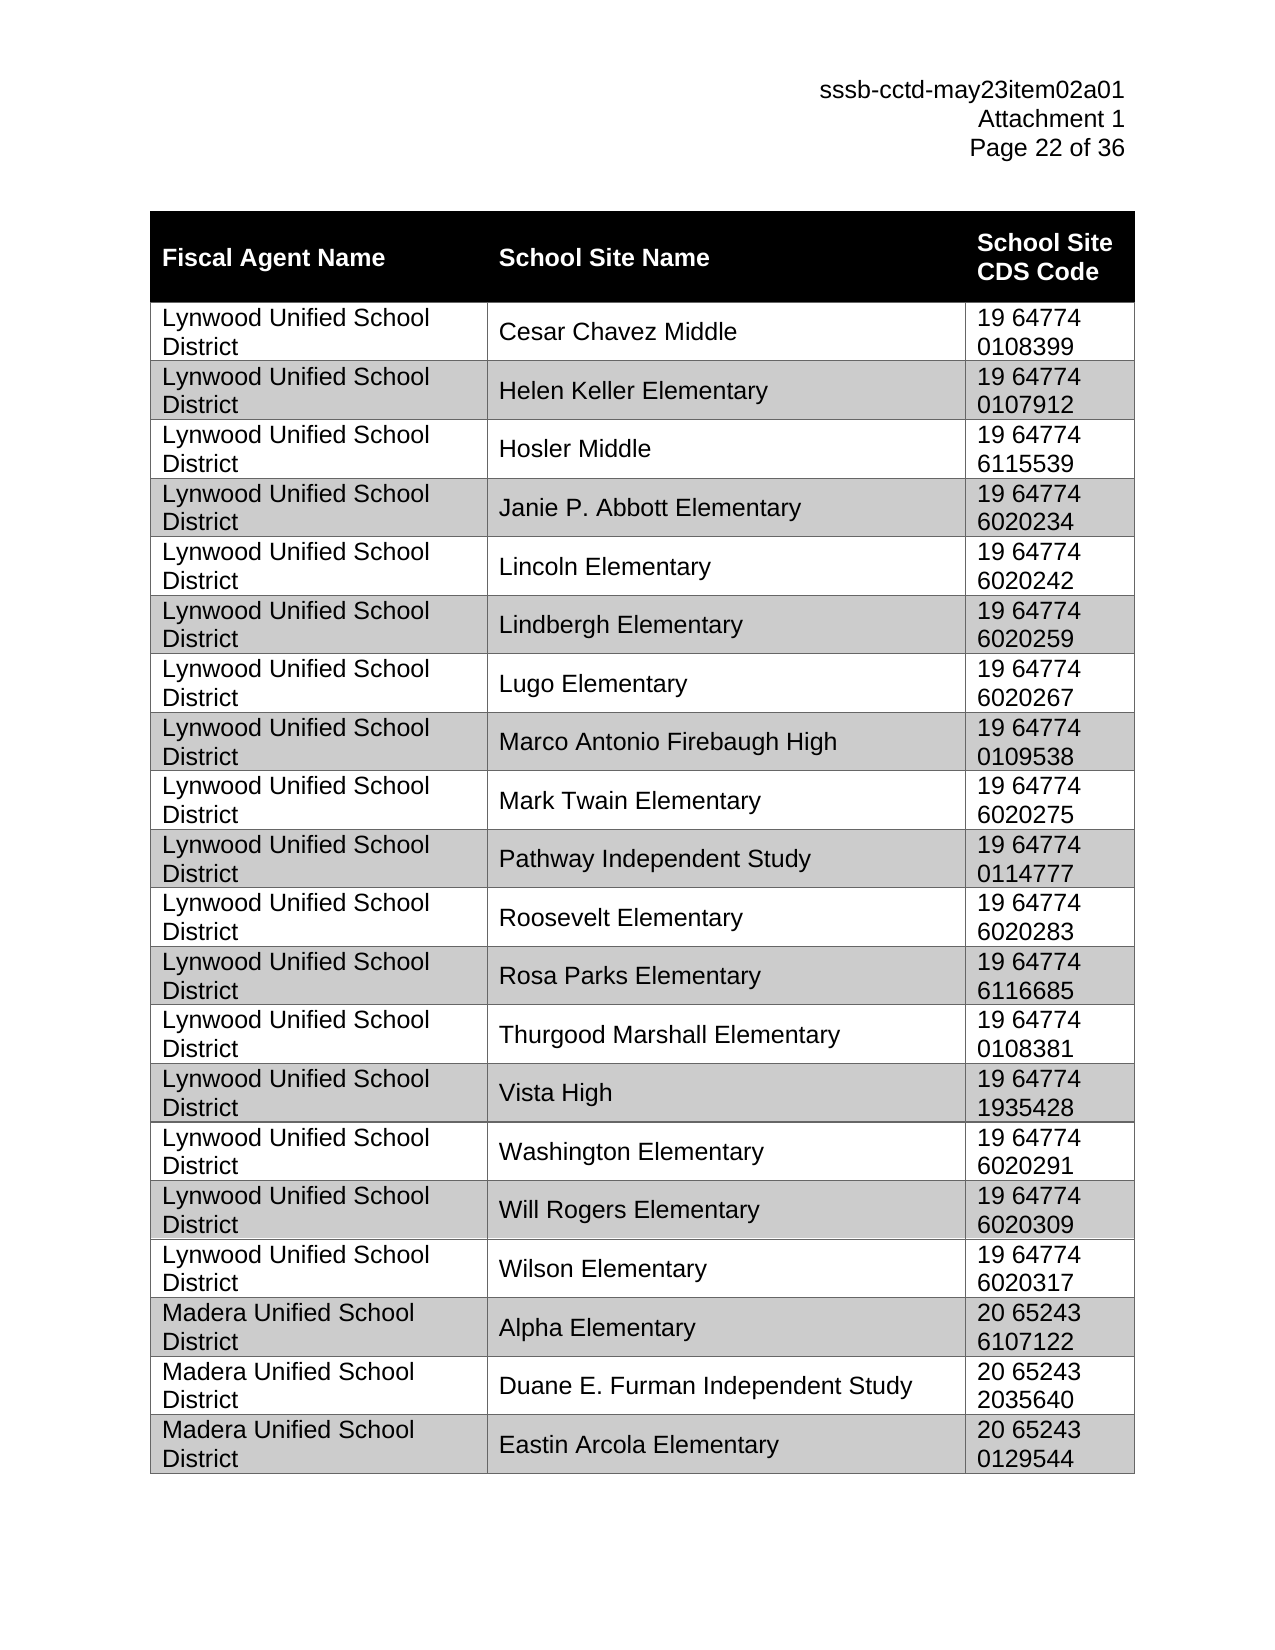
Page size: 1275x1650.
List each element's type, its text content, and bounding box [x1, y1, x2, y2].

table_cell Janie P. Abbott Elementary [488, 479, 965, 536]
table_cell Will Rogers Elementary [488, 1181, 965, 1238]
table_cell Lincoln Elementary [488, 537, 965, 594]
table_cell 19 64774 0107912 [966, 361, 1134, 419]
table_cell Alpha Elementary [488, 1298, 965, 1356]
table_cell Lynwood Unified School District [151, 947, 487, 1004]
table_cell 19 64774 1935428 [966, 1064, 1134, 1121]
table_cell Lindbergh Elementary [488, 596, 965, 653]
table_cell 19 64774 0109538 [966, 713, 1134, 770]
table_cell Cesar Chavez Middle [488, 303, 965, 360]
table_cell Washington Elementary [488, 1123, 965, 1180]
table_header Fiscal Agent Name [151, 212, 487, 302]
table_cell Marco Antonio Firebaugh High [488, 713, 965, 770]
table_cell Madera Unified School District [151, 1298, 487, 1356]
table_cell 19 64774 0108399 [966, 303, 1134, 360]
table_cell Roosevelt Elementary [488, 888, 965, 946]
table_cell 19 64774 6116685 [966, 947, 1134, 1004]
table_cell Pathway Independent Study [488, 830, 965, 887]
table_cell Lugo Elementary [488, 654, 965, 712]
table_cell 19 64774 6020242 [966, 537, 1134, 594]
table_cell 19 64774 0108381 [966, 1005, 1134, 1063]
table_cell Lynwood Unified School District [151, 771, 487, 829]
table_cell Lynwood Unified School District [151, 1005, 487, 1063]
table_cell Lynwood Unified School District [151, 1123, 487, 1180]
table_cell Rosa Parks Elementary [488, 947, 965, 1004]
table_cell Duane E. Furman Independent Study [488, 1357, 965, 1414]
table_cell Lynwood Unified School District [151, 713, 487, 770]
table_cell Lynwood Unified School District [151, 537, 487, 594]
table_cell Lynwood Unified School District [151, 1064, 487, 1121]
table_cell Madera Unified School District [151, 1357, 487, 1414]
table_cell 19 64774 0114777 [966, 830, 1134, 887]
table_cell Lynwood Unified School District [151, 1181, 487, 1238]
table_cell 19 64774 6020275 [966, 771, 1134, 829]
table_cell 19 64774 6020259 [966, 596, 1134, 653]
table_cell Lynwood Unified School District [151, 654, 487, 712]
table_cell Lynwood Unified School District [151, 420, 487, 477]
table_cell Lynwood Unified School District [151, 303, 487, 360]
table_cell Thurgood Marshall Elementary [488, 1005, 965, 1063]
table_cell Helen Keller Elementary [488, 361, 965, 419]
table_cell 20 65243 2035640 [966, 1357, 1134, 1414]
table_cell Mark Twain Elementary [488, 771, 965, 829]
table_cell 19 64774 6020317 [966, 1240, 1134, 1297]
table_cell Vista High [488, 1064, 965, 1121]
table_cell Wilson Elementary [488, 1240, 965, 1297]
table_cell 19 64774 6020267 [966, 654, 1134, 712]
table_cell 20 65243 6107122 [966, 1298, 1134, 1356]
table_cell Lynwood Unified School District [151, 596, 487, 653]
table_cell Lynwood Unified School District [151, 830, 487, 887]
table_cell Lynwood Unified School District [151, 479, 487, 536]
table_cell Madera Unified School District [151, 1415, 487, 1473]
table_cell Hosler Middle [488, 420, 965, 477]
table_cell 19 64774 6020234 [966, 479, 1134, 536]
table_cell Lynwood Unified School District [151, 888, 487, 946]
table_cell 19 64774 6115539 [966, 420, 1134, 477]
table_cell Lynwood Unified School District [151, 361, 487, 419]
table_cell 19 64774 6020291 [966, 1123, 1134, 1180]
table_cell 20 65243 0129544 [966, 1415, 1134, 1473]
table_header School Site Name [488, 212, 965, 302]
table_cell 19 64774 6020309 [966, 1181, 1134, 1238]
table_cell 19 64774 6020283 [966, 888, 1134, 946]
table_header School Site CDS Code [966, 212, 1134, 302]
table_cell Eastin Arcola Elementary [488, 1415, 965, 1473]
table_cell Lynwood Unified School District [151, 1240, 487, 1297]
